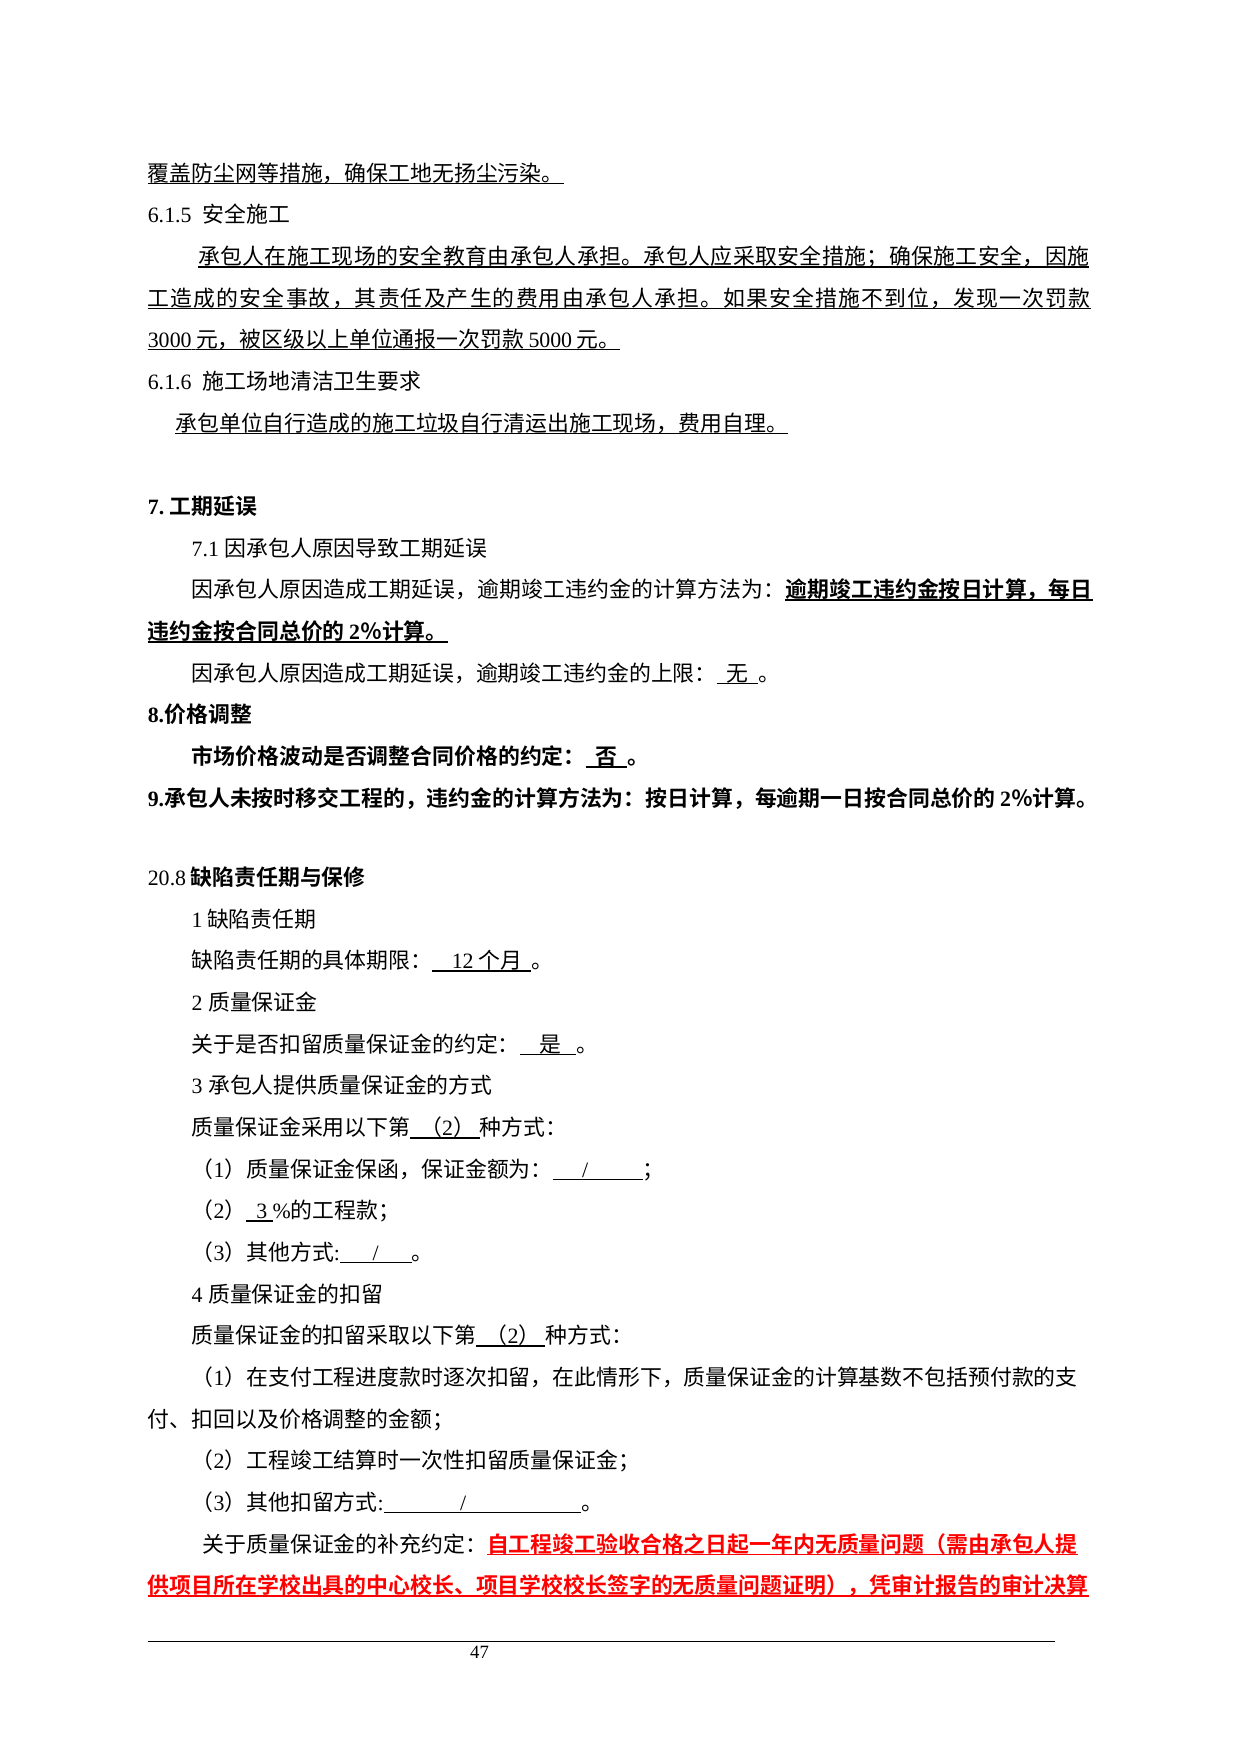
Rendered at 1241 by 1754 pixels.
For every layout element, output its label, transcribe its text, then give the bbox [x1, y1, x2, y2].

text 20.8缺陷责任期与保修 [148, 852, 1092, 894]
text 9.承包人未按时移交工程的，违约金的计算方法为：按日计算，每逾期一日按合同总价的2％计算。 [148, 773, 1092, 814]
text （3）其他扣留方式: / 。 [148, 1477, 1092, 1519]
text （1）在支付工程进度款时逐次扣留，在此情形下，质量保证金的计算基数不包括预付款的支付、扣回以及价格调整的金额； [148, 1352, 1092, 1435]
text 7. 工期延误 [148, 481, 1092, 523]
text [148, 148, 1092, 189]
text （1）质量保证金保函，保证金额为： / ； [148, 1144, 1092, 1185]
text （3）其他方式: / 。 [148, 1227, 1092, 1269]
text 关于是否扣留质量保证金的约定： 是 。 [148, 1019, 1092, 1060]
text 6.1.5 安全施工 [148, 189, 1092, 231]
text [148, 1519, 1092, 1602]
text 1缺陷责任期 [148, 894, 1092, 935]
text 因承包人原因造成工期延误，逾期竣工违约金的上限： 无 。 [148, 648, 1092, 689]
text （2）工程竣工结算时一次性扣留质量保证金； [148, 1435, 1092, 1477]
text 8.价格调整 [148, 689, 1092, 731]
text 质量保证金采用以下第 （2） 种方式： [148, 1102, 1092, 1144]
text 市场价格波动是否调整合同价格的约定： 否 。 [148, 731, 1092, 773]
text 2 质量保证金 [148, 977, 1092, 1019]
text 3 承包人提供质量保证金的方式 [148, 1060, 1092, 1102]
text 4 质量保证金的扣留 [148, 1269, 1092, 1310]
text （2） 3 %的工程款； [148, 1185, 1092, 1227]
text 承包单位自行造成的施工垃圾自行清运出施工现场，费用自理。 [148, 398, 1092, 439]
text 因承包人原因造成工期延误，逾期竣工违约金的计算方法为：逾期竣工违约金按日计算，每日违约金按合同总价的2％计算。 [148, 564, 1092, 648]
text 质量保证金的扣留采取以下第 （2） 种方式： [148, 1310, 1092, 1352]
text 承包人在施工现场的安全教育由承包人承担。承包人应采取安全措施；确保施工安全，因施工造成的安全事故，其责任及产生的费用由承包人承担。如果安全措施不到位，发现一次罚款3000元，被区级以上单位通报一次罚款5000元。 [148, 231, 1092, 356]
text 缺陷责任期的具体期限： 12个月 。 [148, 935, 1092, 977]
text 6.1.6 施工场地清洁卫生要求 [148, 356, 1092, 398]
text 7.1 因承包人原因导致工期延误 [148, 523, 1092, 564]
